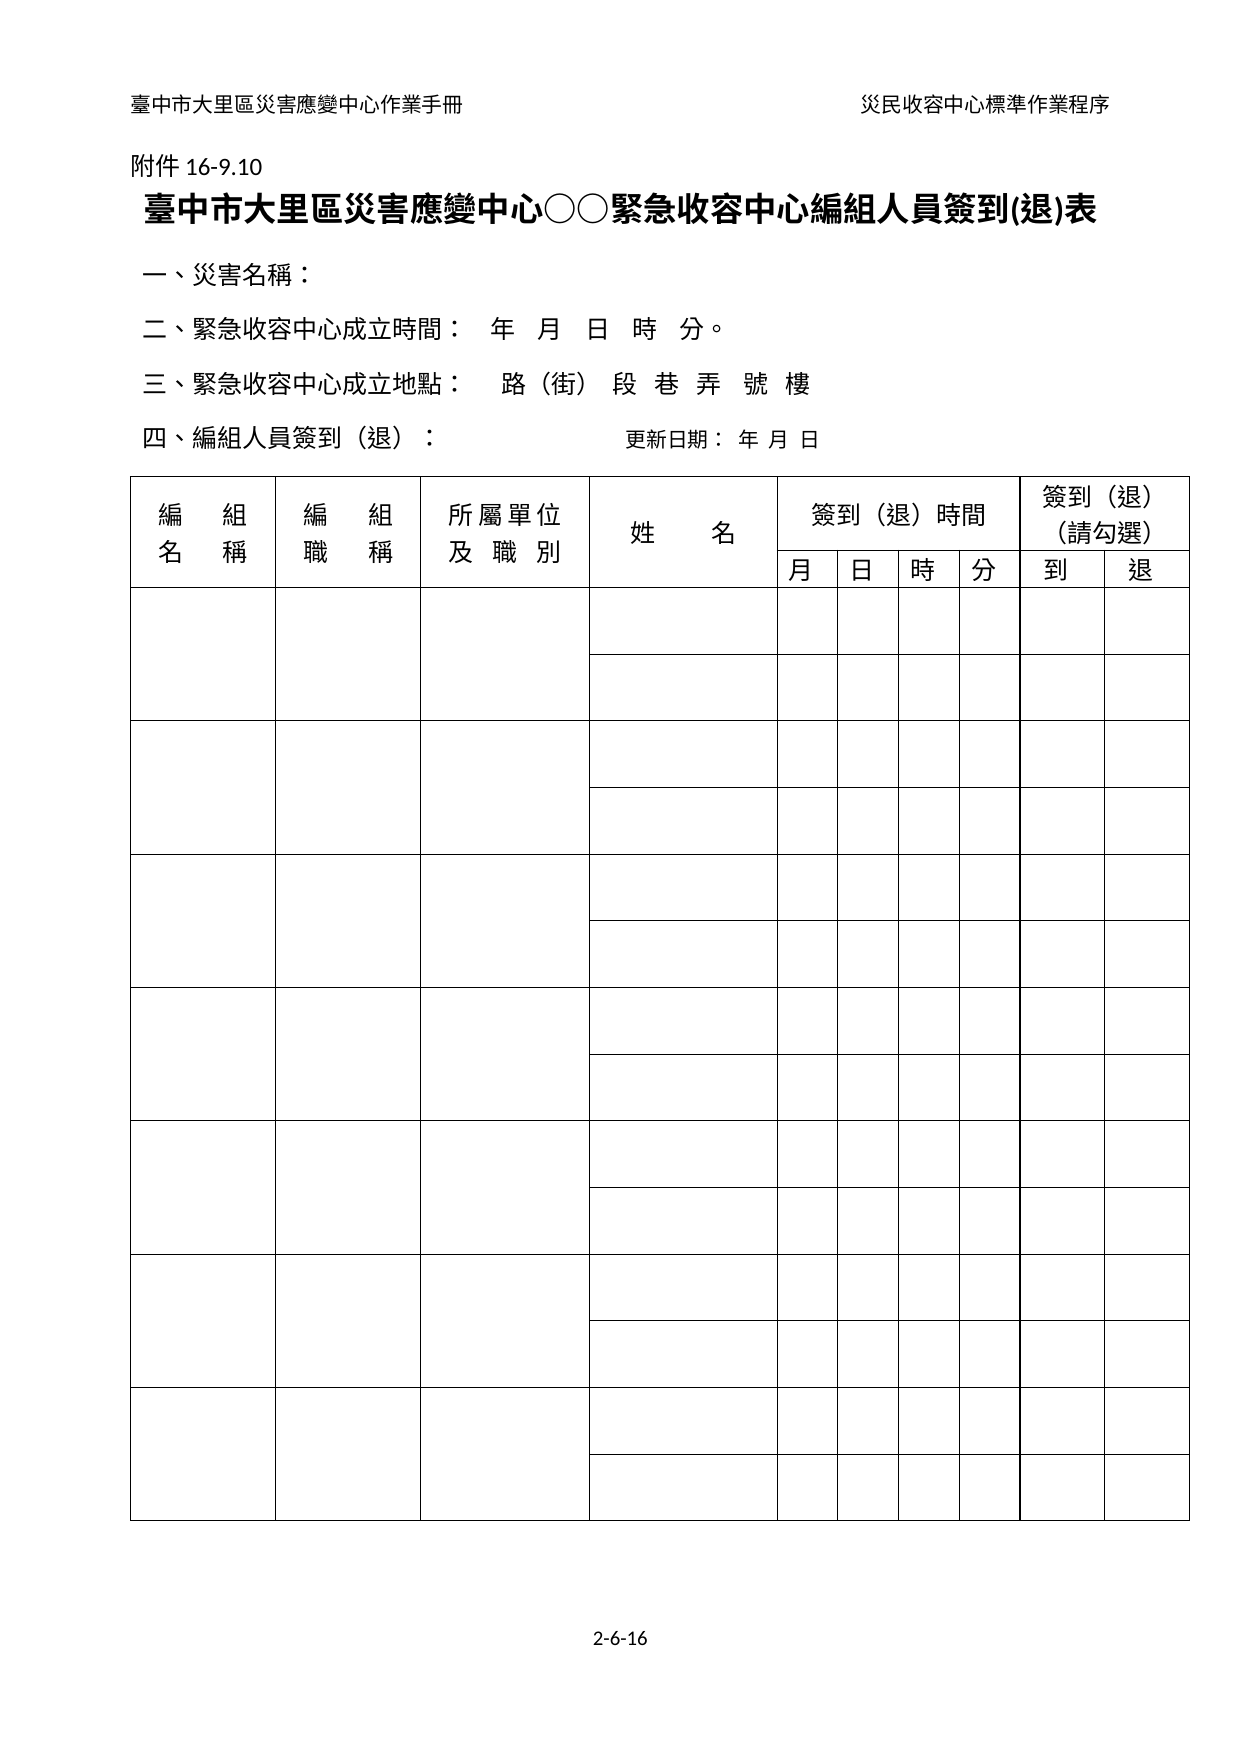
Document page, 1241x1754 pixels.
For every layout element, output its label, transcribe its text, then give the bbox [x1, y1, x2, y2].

table_cell [960, 1388, 1019, 1453]
table_cell [778, 655, 837, 720]
text 一、災害名稱： [142, 256, 1098, 292]
table_cell [778, 1321, 837, 1387]
table_cell [1021, 588, 1104, 653]
table_cell [1021, 1255, 1104, 1320]
table_cell [131, 1121, 275, 1253]
table_cell [421, 1255, 589, 1387]
table_cell [131, 988, 275, 1120]
table_cell [1105, 588, 1189, 653]
table_cell [1105, 655, 1189, 720]
table_cell [960, 988, 1019, 1053]
table_cell [838, 1255, 898, 1320]
table_cell [131, 855, 275, 987]
table_cell [960, 1188, 1019, 1253]
table_cell 退 [1105, 551, 1189, 587]
table_cell [960, 1055, 1019, 1120]
table_cell [899, 1121, 959, 1187]
table_cell [276, 721, 420, 853]
table_cell [960, 721, 1019, 787]
table_cell [899, 1321, 959, 1387]
table_header 所屬單位 及職別 [421, 477, 589, 587]
table_cell [590, 988, 777, 1053]
table_cell [778, 1255, 837, 1320]
table_header 簽到（退）時間 [778, 477, 1019, 549]
table_cell [778, 988, 837, 1053]
table_cell [960, 1121, 1019, 1187]
table_cell [1105, 1055, 1189, 1120]
table_cell [899, 1188, 959, 1253]
table_cell [590, 1255, 777, 1320]
table_cell [590, 1188, 777, 1253]
table_cell [1105, 1255, 1189, 1320]
table_cell [590, 721, 777, 787]
table_cell [899, 588, 959, 653]
text 四、編組人員簽到（退）： 更新日期： 年 月 日 [142, 419, 1098, 455]
table_cell [590, 855, 777, 920]
table_cell [131, 588, 275, 720]
table_cell [778, 788, 837, 853]
table_cell [778, 1055, 837, 1120]
table_cell [899, 1455, 959, 1520]
table_cell [590, 788, 777, 853]
table_cell [131, 721, 275, 853]
table_header 姓名 [590, 477, 777, 587]
table_cell [1105, 1388, 1189, 1453]
table_cell [1105, 1188, 1189, 1253]
table_cell [590, 1055, 777, 1120]
table_cell [1021, 1188, 1104, 1253]
table_cell [838, 655, 898, 720]
table_cell [131, 1255, 275, 1387]
table_cell [421, 1388, 589, 1520]
table_cell [899, 1255, 959, 1320]
table_cell [838, 1455, 898, 1520]
table_cell 到 [1021, 551, 1104, 587]
text 附件16-9.10 [130, 146, 1110, 183]
table_cell [590, 1321, 777, 1387]
table_cell [1021, 788, 1104, 853]
table_cell [778, 1388, 837, 1453]
table_cell [960, 1255, 1019, 1320]
table_cell 日 [838, 551, 898, 587]
table_cell [421, 721, 589, 853]
table_cell [276, 855, 420, 987]
text 三、緊急收容中心成立地點： 路（街） 段 巷 弄 號 樓 [142, 364, 1098, 401]
table_cell [838, 921, 898, 987]
table_cell [590, 655, 777, 720]
table_cell [1105, 1321, 1189, 1387]
table_cell [899, 1055, 959, 1120]
table_cell [1105, 721, 1189, 787]
table_cell [838, 1055, 898, 1120]
table_cell [1021, 921, 1104, 987]
table_cell [1021, 655, 1104, 720]
table_header 編組 職稱 [276, 477, 420, 587]
table_cell [590, 1121, 777, 1187]
table_cell [276, 1121, 420, 1253]
table_cell [960, 588, 1019, 653]
table_header 簽到（退） （請勾選） [1021, 477, 1189, 549]
table_cell [899, 988, 959, 1053]
table_header 編組 名稱 [131, 477, 275, 587]
table_cell [899, 655, 959, 720]
table_cell [276, 588, 420, 720]
table_cell [1021, 1321, 1104, 1387]
table_cell [131, 1388, 275, 1520]
table_cell [778, 1121, 837, 1187]
table_cell [1105, 1121, 1189, 1187]
table_cell [1105, 788, 1189, 853]
table_cell [960, 655, 1019, 720]
table_cell [1021, 1055, 1104, 1120]
table_cell [1021, 988, 1104, 1053]
table_cell [778, 855, 837, 920]
table_cell [899, 855, 959, 920]
table_cell [590, 1388, 777, 1453]
table_cell [838, 988, 898, 1053]
table_cell [899, 721, 959, 787]
text 臺中市大里區災害應變中心○○緊急收容中心編組人員簽到(退)表 [130, 183, 1110, 231]
table_cell [778, 1188, 837, 1253]
table_cell [960, 1321, 1019, 1387]
table_cell [899, 1388, 959, 1453]
table_cell [276, 1388, 420, 1520]
table_cell 月 [778, 551, 837, 587]
table_cell [838, 721, 898, 787]
table_cell [838, 1121, 898, 1187]
table_cell [899, 921, 959, 987]
table_cell [590, 588, 777, 653]
table_cell 分 [960, 551, 1019, 587]
table_cell [1105, 988, 1189, 1053]
table_cell [778, 588, 837, 653]
table_cell [778, 921, 837, 987]
table_cell [276, 988, 420, 1120]
table_cell [838, 1388, 898, 1453]
table_cell [960, 788, 1019, 853]
table_cell [838, 1321, 898, 1387]
table_cell [421, 988, 589, 1120]
table_cell [960, 1455, 1019, 1520]
table_cell [960, 855, 1019, 920]
table_cell [1021, 1455, 1104, 1520]
table_cell [421, 588, 589, 720]
table_cell [421, 855, 589, 987]
table_cell [590, 921, 777, 987]
table_cell [1105, 921, 1189, 987]
table_cell 時 [899, 551, 959, 587]
table_cell [1105, 1455, 1189, 1520]
table_cell [421, 1121, 589, 1253]
table_cell [838, 1188, 898, 1253]
table_cell [1021, 855, 1104, 920]
table_cell [838, 788, 898, 853]
table_cell [276, 1255, 420, 1387]
table_cell [899, 788, 959, 853]
table_cell [778, 721, 837, 787]
table_cell [838, 855, 898, 920]
text 二、緊急收容中心成立時間： 年 月 日 時 分。 [142, 310, 1098, 346]
table_cell [1021, 1121, 1104, 1187]
table_cell [1021, 721, 1104, 787]
table_cell [1021, 1388, 1104, 1453]
table_cell [778, 1455, 837, 1520]
table_cell [1105, 855, 1189, 920]
table_cell [838, 588, 898, 653]
table_cell [590, 1455, 777, 1520]
table_cell [960, 921, 1019, 987]
